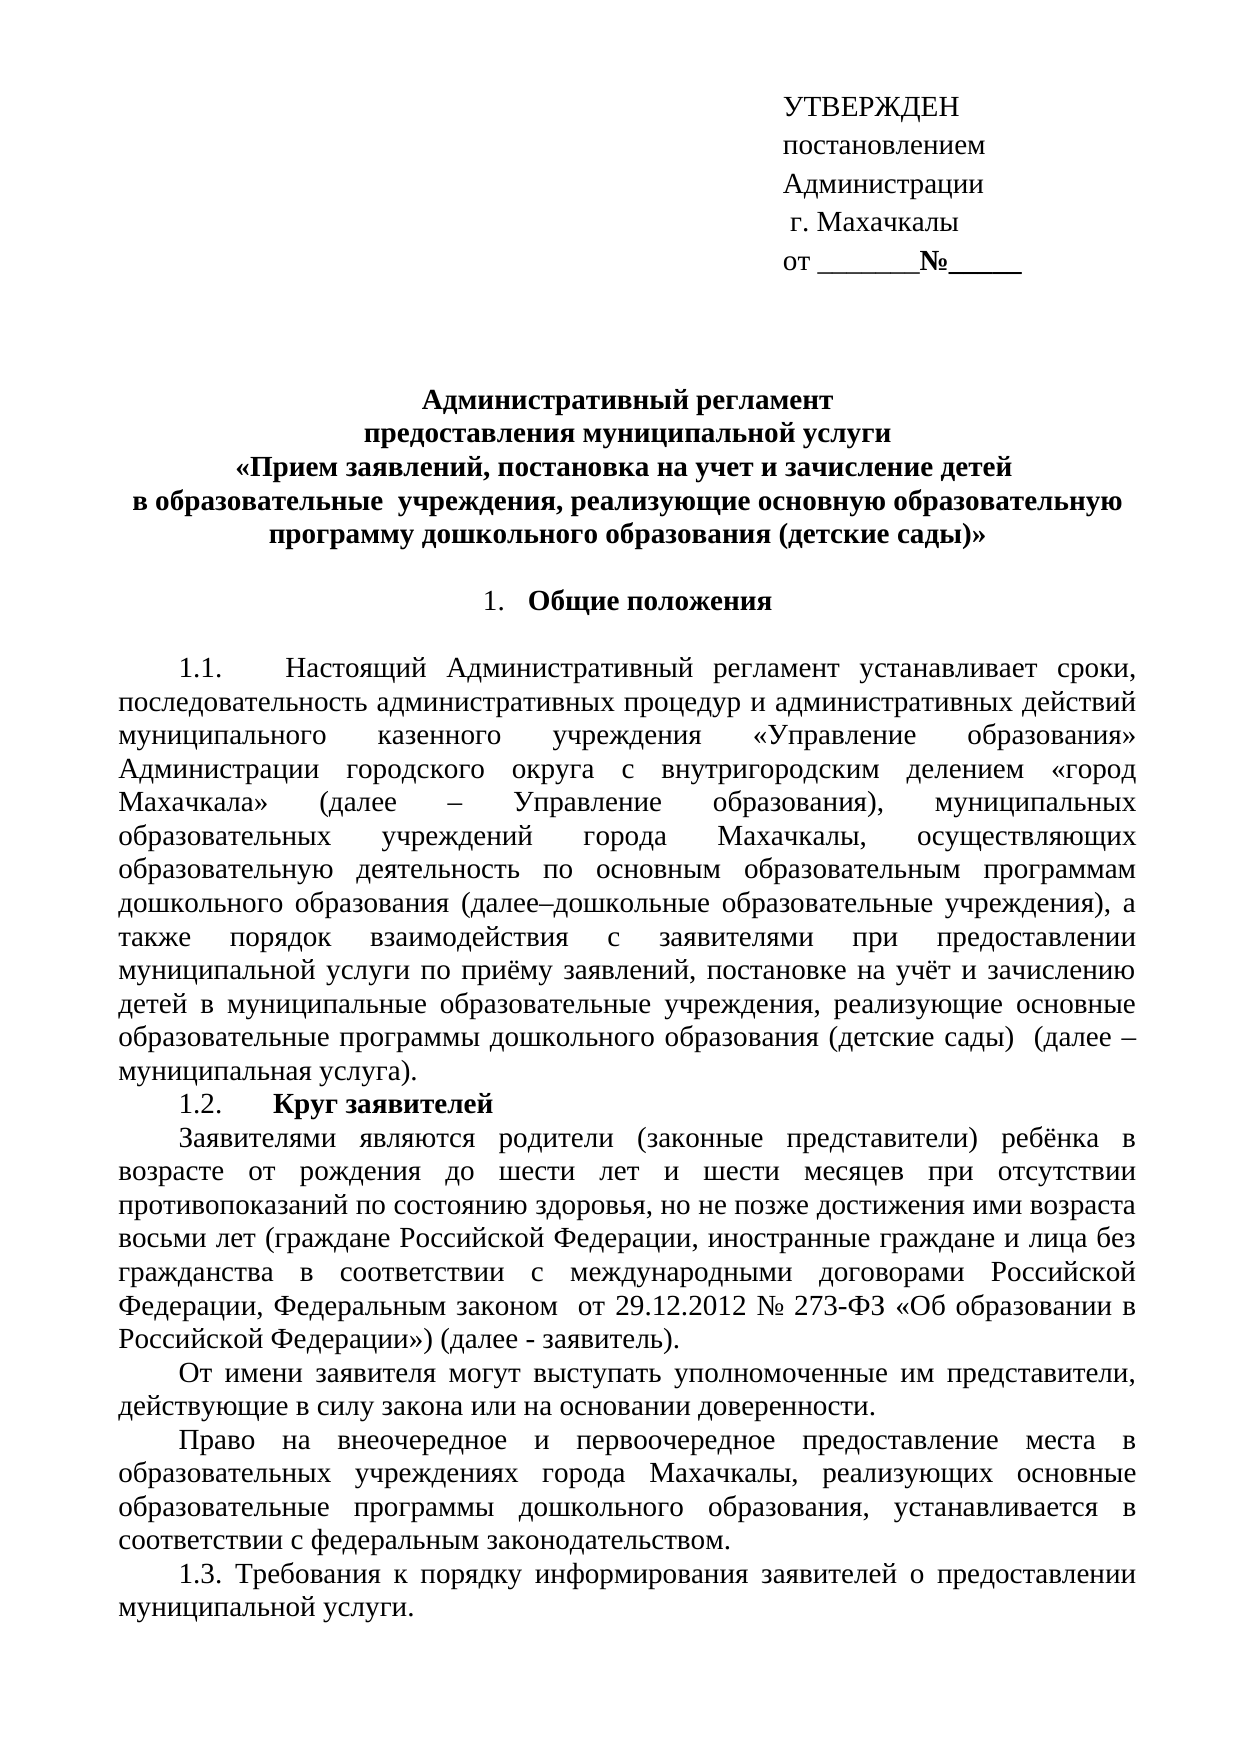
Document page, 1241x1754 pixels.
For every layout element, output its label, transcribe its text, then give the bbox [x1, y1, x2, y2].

text Заявителями являются родители (законные представители) ребёнка в возрасте от рождения до шести лет и шести месяцев при отсутствии противопоказаний по состоянию здоровья, но не позже достижения ими возраста восьми лет (граждане Российской Федерации, иностранные граждане и лица без гражданства в соответствии с международными договорами Российской Федерации, Федеральным законом от 29.12.2012 № 273-ФЗ «Об образовании в Российской Федерации») (далее - заявитель). [118, 1120, 1137, 1355]
text постановлением Администрации [783, 127, 1137, 199]
text предоставления муниципальной услуги [118, 416, 1137, 449]
list Общие положения [118, 583, 1137, 617]
text Право на внеочередное и первоочередное предоставление места в образовательных учреждениях города Махачкалы, реализующих основные образовательные программы дошкольного образования, устанавливается в соответствии с федеральным законодательством. [118, 1422, 1137, 1556]
list Настоящий Административный регламент устанавливает сроки, последовательность административных процедур и административных действий муниципального казенного учреждения «Управление образования» Администрации городского округа с внутригородским делением «город Махачкала» (далее – Управление образования), муниципальных образовательных учреждений города Махачкалы, осуществляющих образовательную деятельность по основным образовательным программам дошкольного образования (далее–дошкольные образовательные учреждения), а также порядок взаимодействия с заявителями при предоставлении муниципальной услуги по приёму заявлений, постановке на учёт и зачислению детей в муниципальные образовательные учреждения, реализующие основные образовательные программы дошкольного образования (детские сады) (далее – муниципальная услуга). [118, 650, 1137, 1086]
text программу дошкольного образования (детские сады)» [118, 516, 1137, 550]
text 1.3. Требования к порядку информирования заявителей о предоставлении муниципальной услуги. [118, 1556, 1137, 1623]
text УТВЕРЖДЕН [783, 89, 1137, 122]
text Административный регламент [118, 382, 1137, 416]
text от _______№_____ [783, 243, 1137, 276]
text «Прием заявлений, постановка на учет и зачисление детей в образовательные учреждения, реализующие основную образовательную [118, 449, 1137, 516]
text От имени заявителя могут выступать уполномоченные им представители, действующие в силу закона или на основании доверенности. [118, 1355, 1137, 1422]
text г. Махачкалы [783, 204, 1137, 238]
list Круг заявителей [118, 1086, 1137, 1120]
